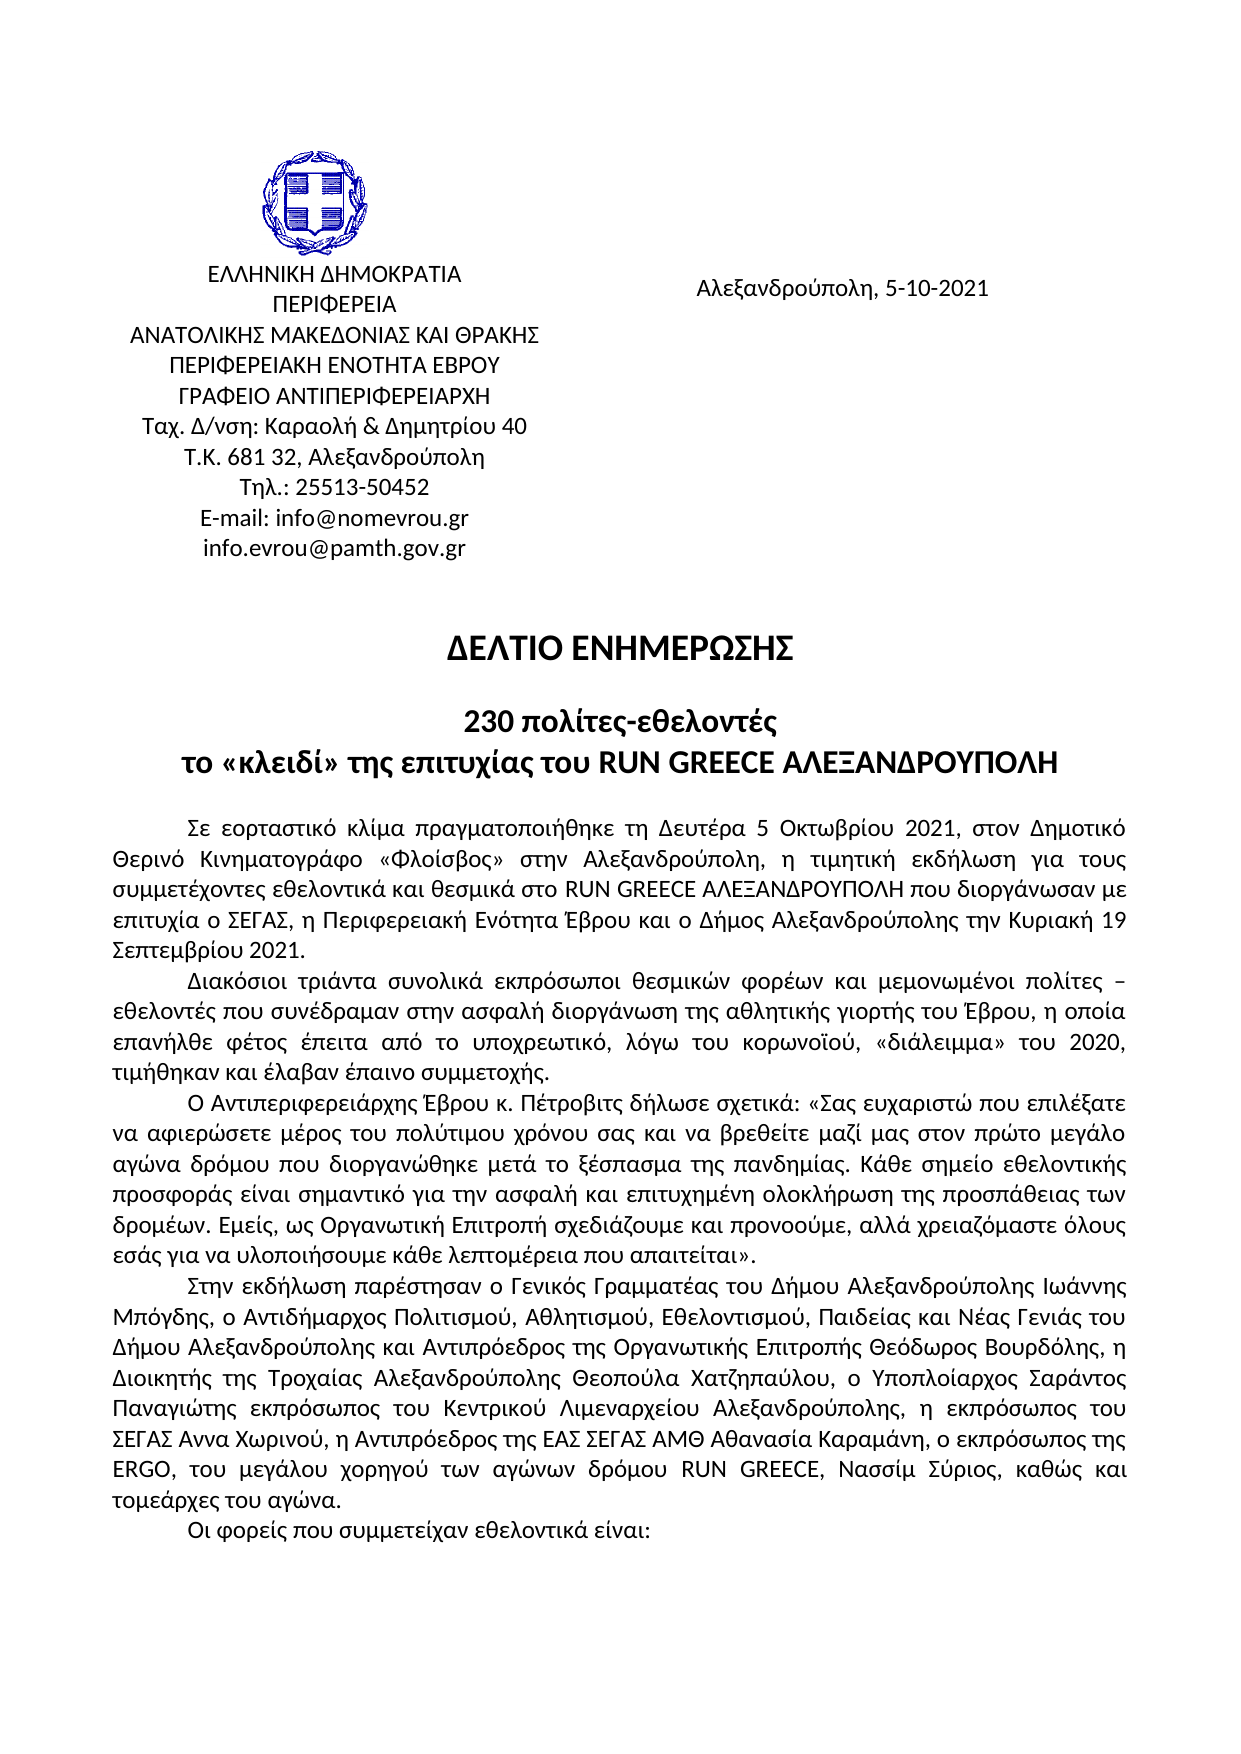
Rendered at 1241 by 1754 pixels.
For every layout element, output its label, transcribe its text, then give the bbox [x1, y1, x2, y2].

text Διακόσιοι τριάντα συνολικά εκπρόσωποι θεσμικών φορέων και μεμονωμένοι πολίτες – εθελοντές που συνέδραμαν στην ασφαλή διοργάνωση της αθλητικής γιορτής του Έβρου, η οποία επανήλθε φέτος έπειτα από το υποχρεωτικό, λόγω του κορωνοϊού, «διάλειμμα» του 2020, τιμήθηκαν και έλαβαν έπαινο συμμετοχής. [112, 965, 1128, 1087]
text Στην εκδήλωση παρέστησαν ο Γενικός Γραμματέας του Δήμου Αλεξανδρούπολης Ιωάννης Μπόγδης, ο Αντιδήμαρχος Πολιτισμού, Αθλητισμού, Εθελοντισμού, Παιδείας και Νέας Γενιάς του Δήμου Αλεξανδρούπολης και Αντιπρόεδρος της Οργανωτικής Επιτροπής Θεόδωρος Βουρδόλης, η Διοικητής της Τροχαίας Αλεξανδρούπολης Θεοπούλα Χατζηπαύλου, ο Υποπλοίαρχος Σαράντος Παναγιώτης εκπρόσωπος του Κεντρικού Λιμεναρχείου Αλεξανδρούπολης, η εκπρόσωπος του ΣΕΓΑΣ Άννα Χωρινού, η Αντιπρόεδρος της ΕΑΣ ΣΕΓΑΣ ΑΜΘ Αθανασία Καραμάνη, ο εκπρόσωπος της ERGO, του μεγάλου χορηγού των αγώνων δρόμου RUN GREECE, Νασσίμ Σύριος, καθώς και τομεάρχες του αγώνα. [112, 1270, 1128, 1514]
table_header Αλεξανδρούπολη, 5-10-2021 [556, 150, 1000, 563]
text Σε εορταστικό κλίμα πραγματοποιήθηκε τη Δευτέρα 5 Οκτωβρίου 2021, στον Δημοτικό Θερινό Κινηματογράφο «Φλοίσβος» στην Αλεξανδρούπολη, η τιμητική εκδήλωση για τους συμμετέχοντες εθελοντικά και θεσμικά στο RUN GREECE ΑΛΕΞΑΝΔΡΟΥΠΟΛΗ που διοργάνωσαν με επιτυχία ο ΣΕΓΑΣ, η Περιφερειακή Ενότητα Έβρου και ο Δήμος Αλεξανδρούπολης την Κυριακή 19 Σεπτεμβρίου 2021. [112, 812, 1128, 965]
table_header ΕΛΛΗΝΙΚΗ ΔΗΜΟΚΡΑΤΙΑ ΠΕΡΙΦΕΡΕΙΑ ΑΝΑΤΟΛΙΚΗΣ ΜΑΚΕΔΟΝΙΑΣ ΚΑΙ ΘΡΑΚΗΣ ΠΕΡΙΦΕΡΕΙΑΚΗ ΕΝΟΤΗΤΑ ΕΒΡΟΥ ΓΡΑΦΕΙΟ ΑΝΤΙΠΕΡΙΦΕΡΕΙΑΡΧΗ Ταχ. Δ/νση: Καραολή & Δημητρίου 40 Τ.Κ. 681 32, Αλεξανδρούπολη Τηλ.: 25513-50452 E-mail: info@nomevrou.gr info.evrou@pamth.gov.gr [113, 150, 556, 563]
text ΔΕΛΤΙΟ ΕΝΗΜΕΡΩΣΗΣ [112, 624, 1128, 670]
text 230 πολίτες-εθελοντές [112, 700, 1128, 741]
picture [261, 150, 369, 258]
text Οι φορείς που συμμετείχαν εθελοντικά είναι: [112, 1514, 1128, 1545]
text Ο Αντιπεριφερειάρχης Έβρου κ. Πέτροβιτς δήλωσε σχετικά: «Σας ευχαριστώ που επιλέξατε να αφιερώσετε μέρος του πολύτιμου χρόνου σας και να βρεθείτε μαζί μας στον πρώτο μεγάλο αγώνα δρόμου που διοργανώθηκε μετά το ξέσπασμα της πανδημίας. Κάθε σημείο εθελοντικής προσφοράς είναι σημαντικό για την ασφαλή και επιτυχημένη ολοκλήρωση της προσπάθειας των δρομέων. Εμείς, ως Οργανωτική Επιτροπή σχεδιάζουμε και προνοούμε, αλλά χρειαζόμαστε όλους εσάς για να υλοποιήσουμε κάθε λεπτομέρεια που απαιτείται». [112, 1087, 1128, 1270]
text το «κλειδί» της επιτυχίας του RUN GREECE ΑΛΕΞΑΝΔΡΟΥΠΟΛΗ [112, 741, 1128, 782]
